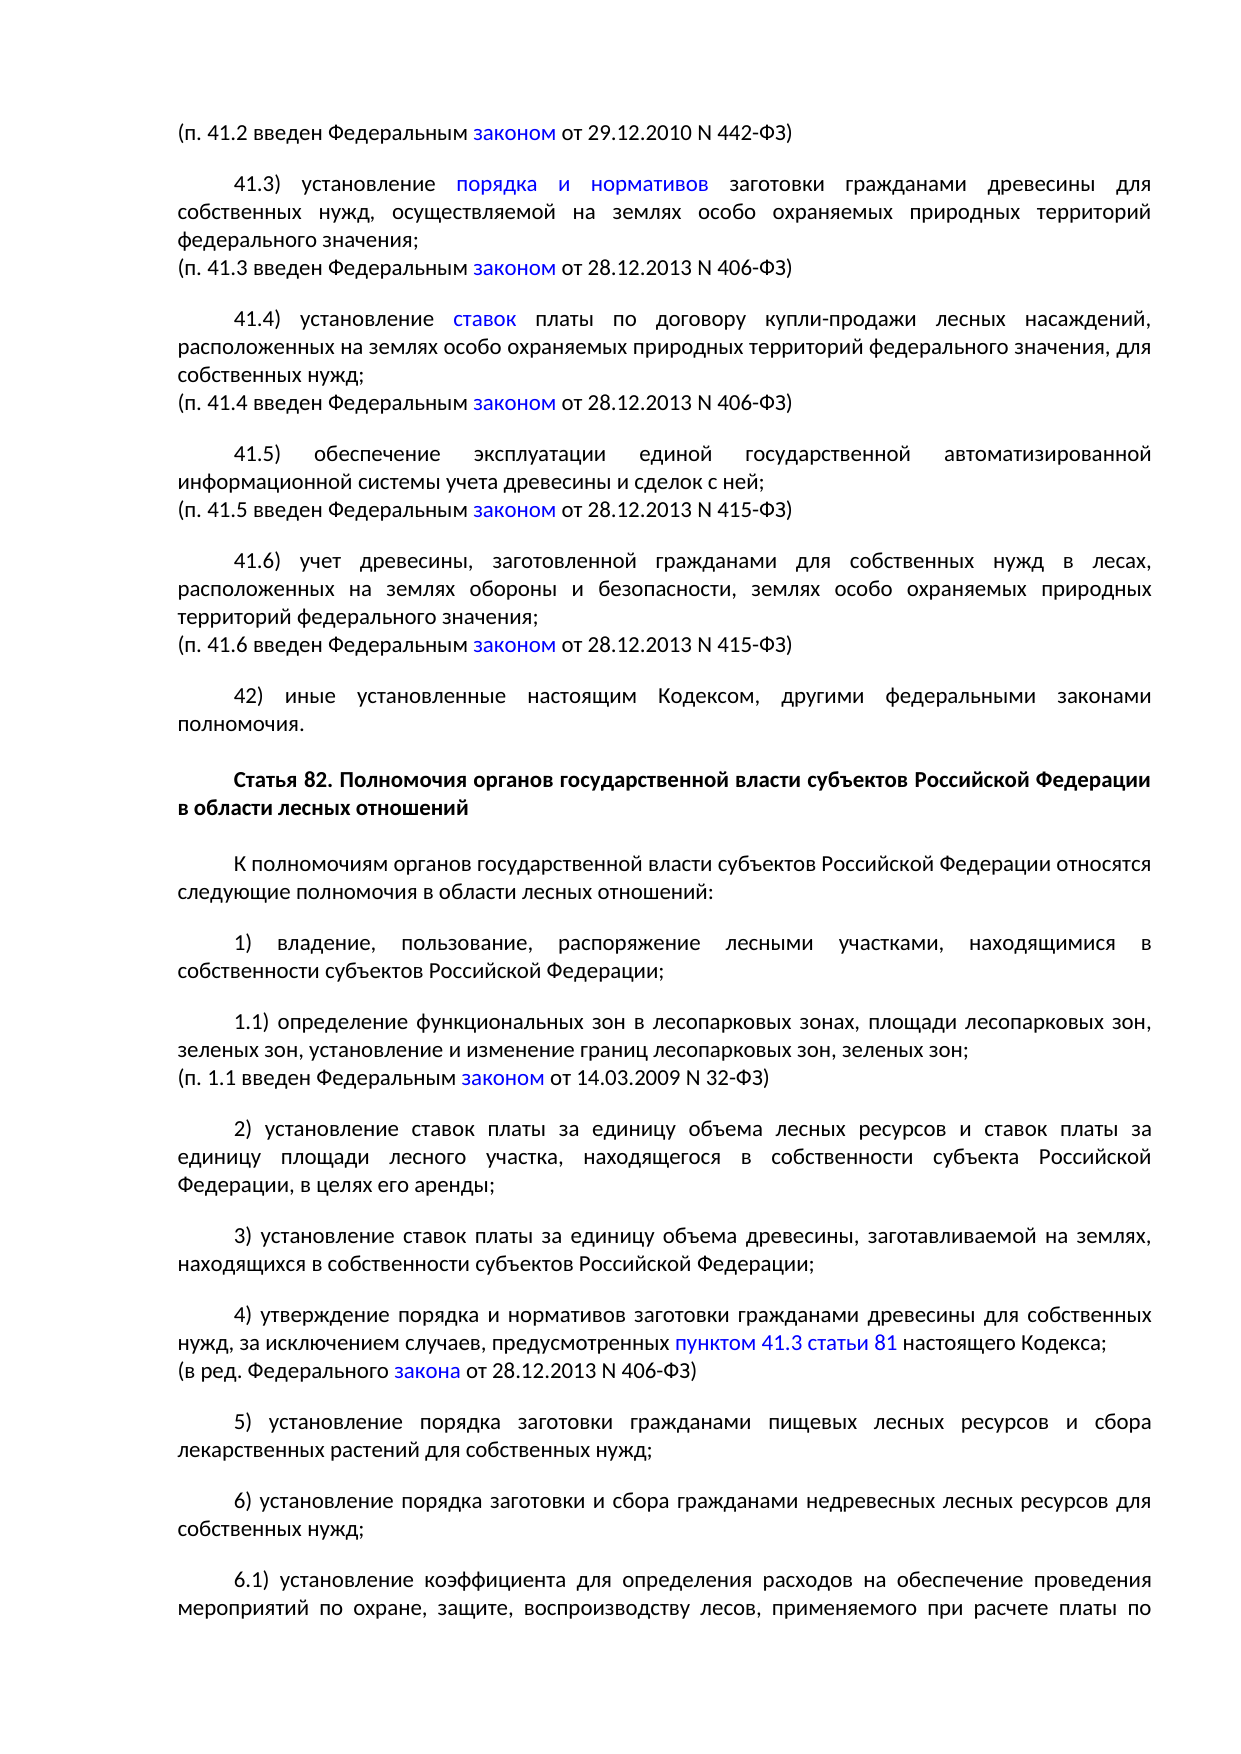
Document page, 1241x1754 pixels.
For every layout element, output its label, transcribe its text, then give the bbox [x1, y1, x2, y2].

text (п. 41.6 введен Федеральным законом от 28.12.2013 N 415-ФЗ) [177, 630, 1152, 658]
text (п. 1.1 введен Федеральным законом от 14.03.2009 N 32-ФЗ) [177, 1063, 1152, 1091]
text 1) владение, пользование, распоряжение лесными участками, находящимися в собственности субъектов Российской Федерации; [177, 928, 1152, 984]
text К полномочиям органов государственной власти субъектов Российской Федерации относятся следующие полномочия в области лесных отношений: [177, 849, 1152, 905]
text 41.5) обеспечение эксплуатации единой государственной автоматизированной информационной системы учета древесины и сделок с ней; [177, 439, 1152, 495]
text 41.4) установление ставок платы по договору купли-продажи лесных насаждений, расположенных на землях особо охраняемых природных территорий федерального значения, для собственных нужд; [177, 304, 1152, 388]
text (в ред. Федерального закона от 28.12.2013 N 406-ФЗ) [177, 1356, 1152, 1384]
text 42) иные установленные настоящим Кодексом, другими федеральными законами полномочия. [177, 681, 1152, 737]
text 6) установление порядка заготовки и сбора гражданами недревесных лесных ресурсов для собственных нужд; [177, 1486, 1152, 1542]
text 1.1) определение функциональных зон в лесопарковых зонах, площади лесопарковых зон, зеленых зон, установление и изменение границ лесопарковых зон, зеленых зон; [177, 1007, 1152, 1063]
title Статья 82. Полномочия органов государственной власти субъектов Российской Федерации в области лесных отношений [177, 765, 1152, 821]
text 4) утверждение порядка и нормативов заготовки гражданами древесины для собственных нужд, за исключением случаев, предусмотренных пунктом 41.3 статьи 81 настоящего Кодекса; [177, 1300, 1152, 1356]
text (п. 41.3 введен Федеральным законом от 28.12.2013 N 406-ФЗ) [177, 253, 1152, 281]
text 5) установление порядка заготовки гражданами пищевых лесных ресурсов и сбора лекарственных растений для собственных нужд; [177, 1407, 1152, 1463]
text 41.6) учет древесины, заготовленной гражданами для собственных нужд в лесах, расположенных на землях обороны и безопасности, землях особо охраняемых природных территорий федерального значения; [177, 546, 1152, 630]
text (п. 41.5 введен Федеральным законом от 28.12.2013 N 415-ФЗ) [177, 495, 1152, 523]
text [177, 1565, 1152, 1621]
text 2) установление ставок платы за единицу объема лесных ресурсов и ставок платы за единицу площади лесного участка, находящегося в собственности субъекта Российской Федерации, в целях его аренды; [177, 1114, 1152, 1198]
text 41.3) установление порядка и нормативов заготовки гражданами древесины для собственных нужд, осуществляемой на землях особо охраняемых природных территорий федерального значения; [177, 169, 1152, 253]
text 3) установление ставок платы за единицу объема древесины, заготавливаемой на землях, находящихся в собственности субъектов Российской Федерации; [177, 1221, 1152, 1277]
text (п. 41.2 введен Федеральным законом от 29.12.2010 N 442-ФЗ) [177, 118, 1152, 146]
text (п. 41.4 введен Федеральным законом от 28.12.2013 N 406-ФЗ) [177, 388, 1152, 416]
